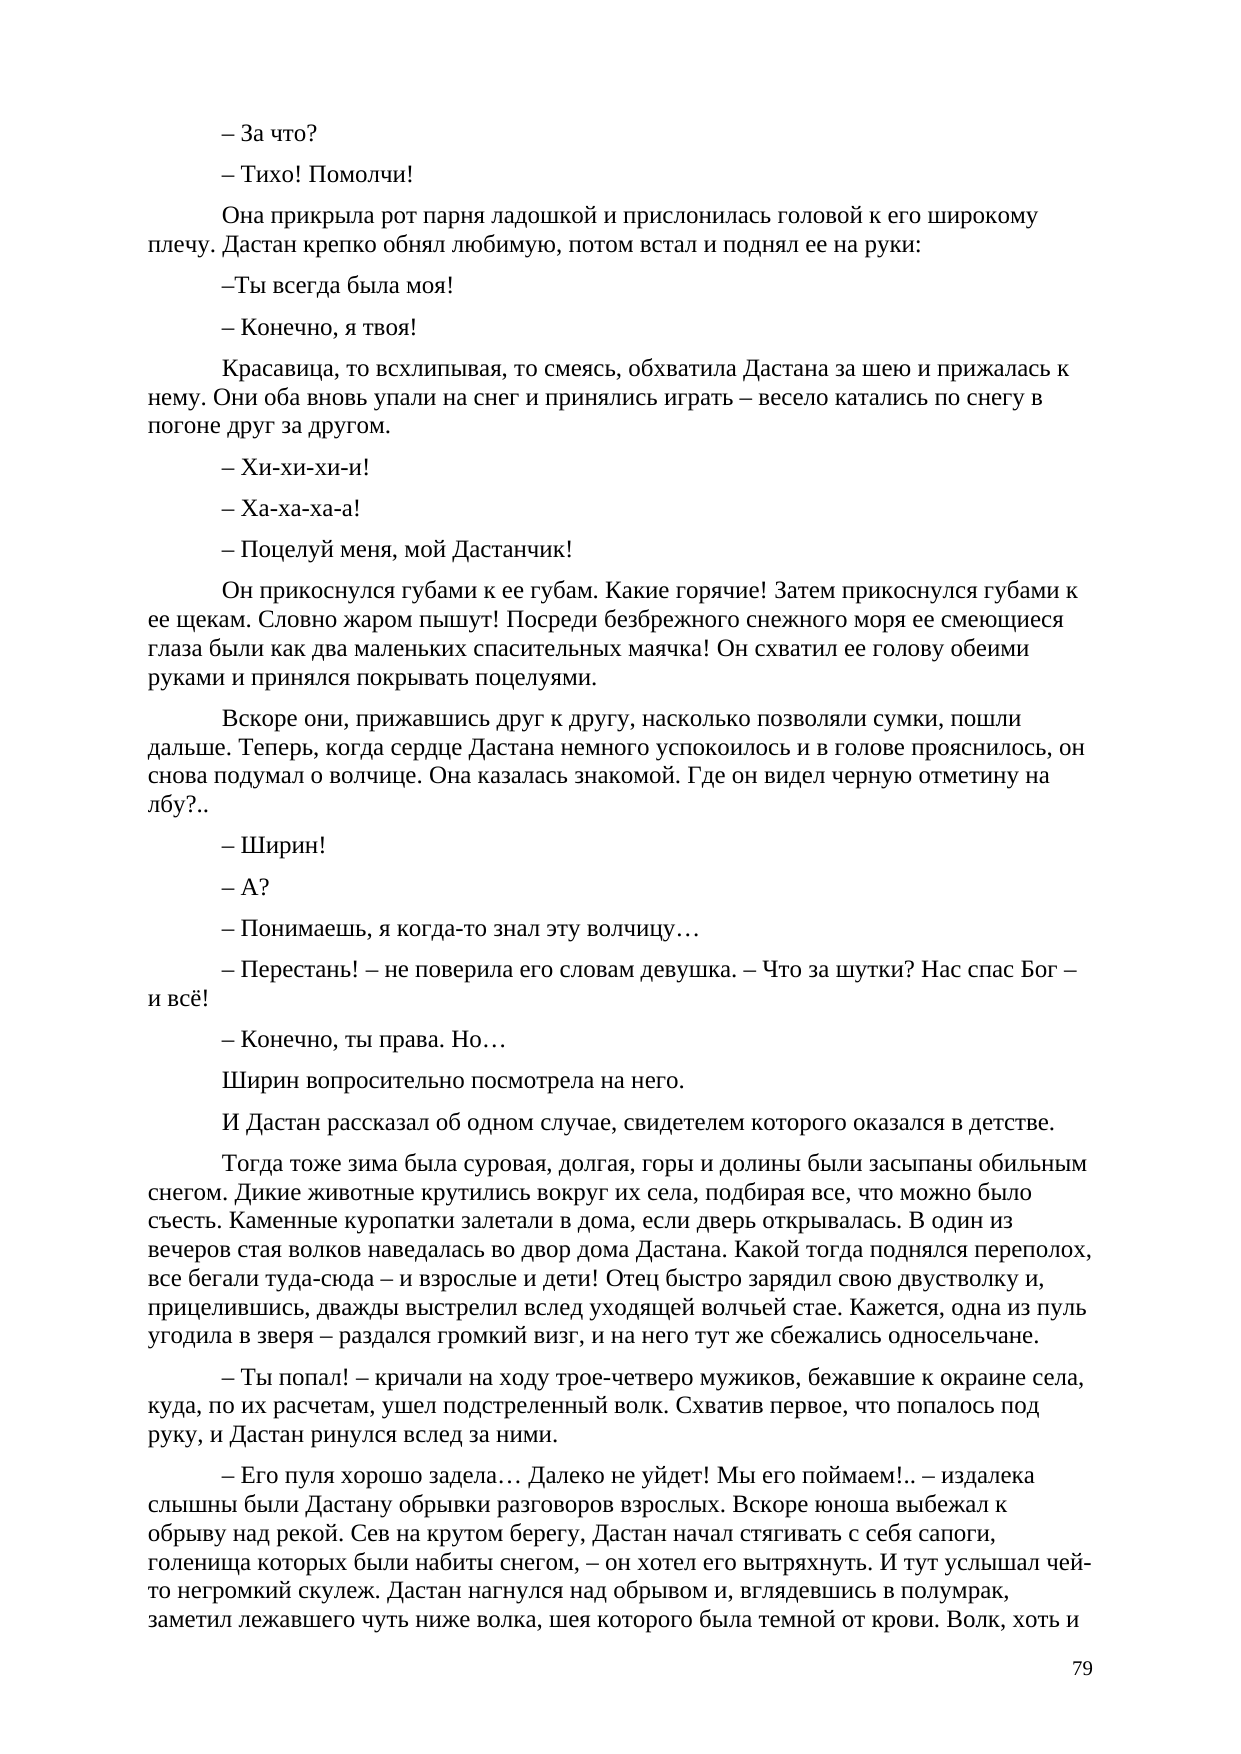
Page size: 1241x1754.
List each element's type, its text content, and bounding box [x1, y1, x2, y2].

text Вскоре они, прижавшись друг к другу, насколько позволяли сумки, пошли дальше. Теперь, когда сердце Дастана немного успокоилось и в голове прояснилось, он снова подумал о волчице. Она казалась знакомой. Где он видел черную отметину на лбу?.. [148, 703, 1092, 818]
text – За что? [148, 118, 1092, 147]
text – Конечно, ты права. Но… [148, 1024, 1092, 1053]
text – Ты попал! – кричали на ходу трое-четверо мужиков, бежавшие к окраине села, куда, по их расчетам, ушел подстреленный волк. Схватив первое, что попалось под руку, и Дастан ринулся вслед за ними. [148, 1362, 1092, 1448]
text – Ширин! [148, 831, 1092, 859]
text Ширин вопросительно посмотрела на него. [148, 1066, 1092, 1094]
text И Дастан рассказал об одном случае, свидетелем которого оказался в детстве. [148, 1107, 1092, 1136]
text Красавица, то всхлипывая, то смеясь, обхватила Дастана за шею и прижалась к нему. Они оба вновь упали на снег и принялись играть – весело катались по снегу в погоне друг за другом. [148, 353, 1092, 439]
text Она прикрыла рот парня ладошкой и прислонилась головой к его широкому плечу. Дастан крепко обнял любимую, потом встал и поднял ее на руки: [148, 201, 1092, 258]
text – Поцелуй меня, мой Дастанчик! [148, 534, 1092, 563]
text Тогда тоже зима была суровая, долгая, горы и долины были засыпаны обильным снегом. Дикие животные крутились вокруг их села, подбирая все, что можно было съесть. Каменные куропатки залетали в дома, если дверь открывалась. В один из вечеров стая волков наведалась во двор дома Дастана. Какой тогда поднялся переполох, все бегали туда-сюда – и взрослые и дети! Отец быстро зарядил свою двустволку и, прицелившись, дважды выстрелил вслед уходящей волчьей стае. Кажется, одна из пуль угодила в зверя – раздался громкий визг, и на него тут же сбежались односельчане. [148, 1148, 1092, 1349]
text – Хи-хи-хи-и! [148, 452, 1092, 481]
text Он прикоснулся губами к ее губам. Какие горячие! Затем прикоснулся губами к ее щекам. Словно жаром пышут! Посреди безбрежного снежного моря ее смеющиеся глаза были как два маленьких спасительных маячка! Он схватил ее голову обеими руками и принялся покрывать поцелуями. [148, 576, 1092, 691]
text – Тихо! Помолчи! [148, 159, 1092, 188]
text – Ха-ха-ха-а! [148, 493, 1092, 522]
text –Ты всегда была моя! [148, 271, 1092, 299]
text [148, 1461, 1092, 1633]
text – Понимаешь, я когда-то знал эту волчицу… [148, 913, 1092, 942]
text – Перестань! – не поверила его словам девушка. – Что за шутки? Нас спас Бог – и всё! [148, 954, 1092, 1012]
text – А? [148, 872, 1092, 901]
text – Конечно, я твоя! [148, 312, 1092, 341]
